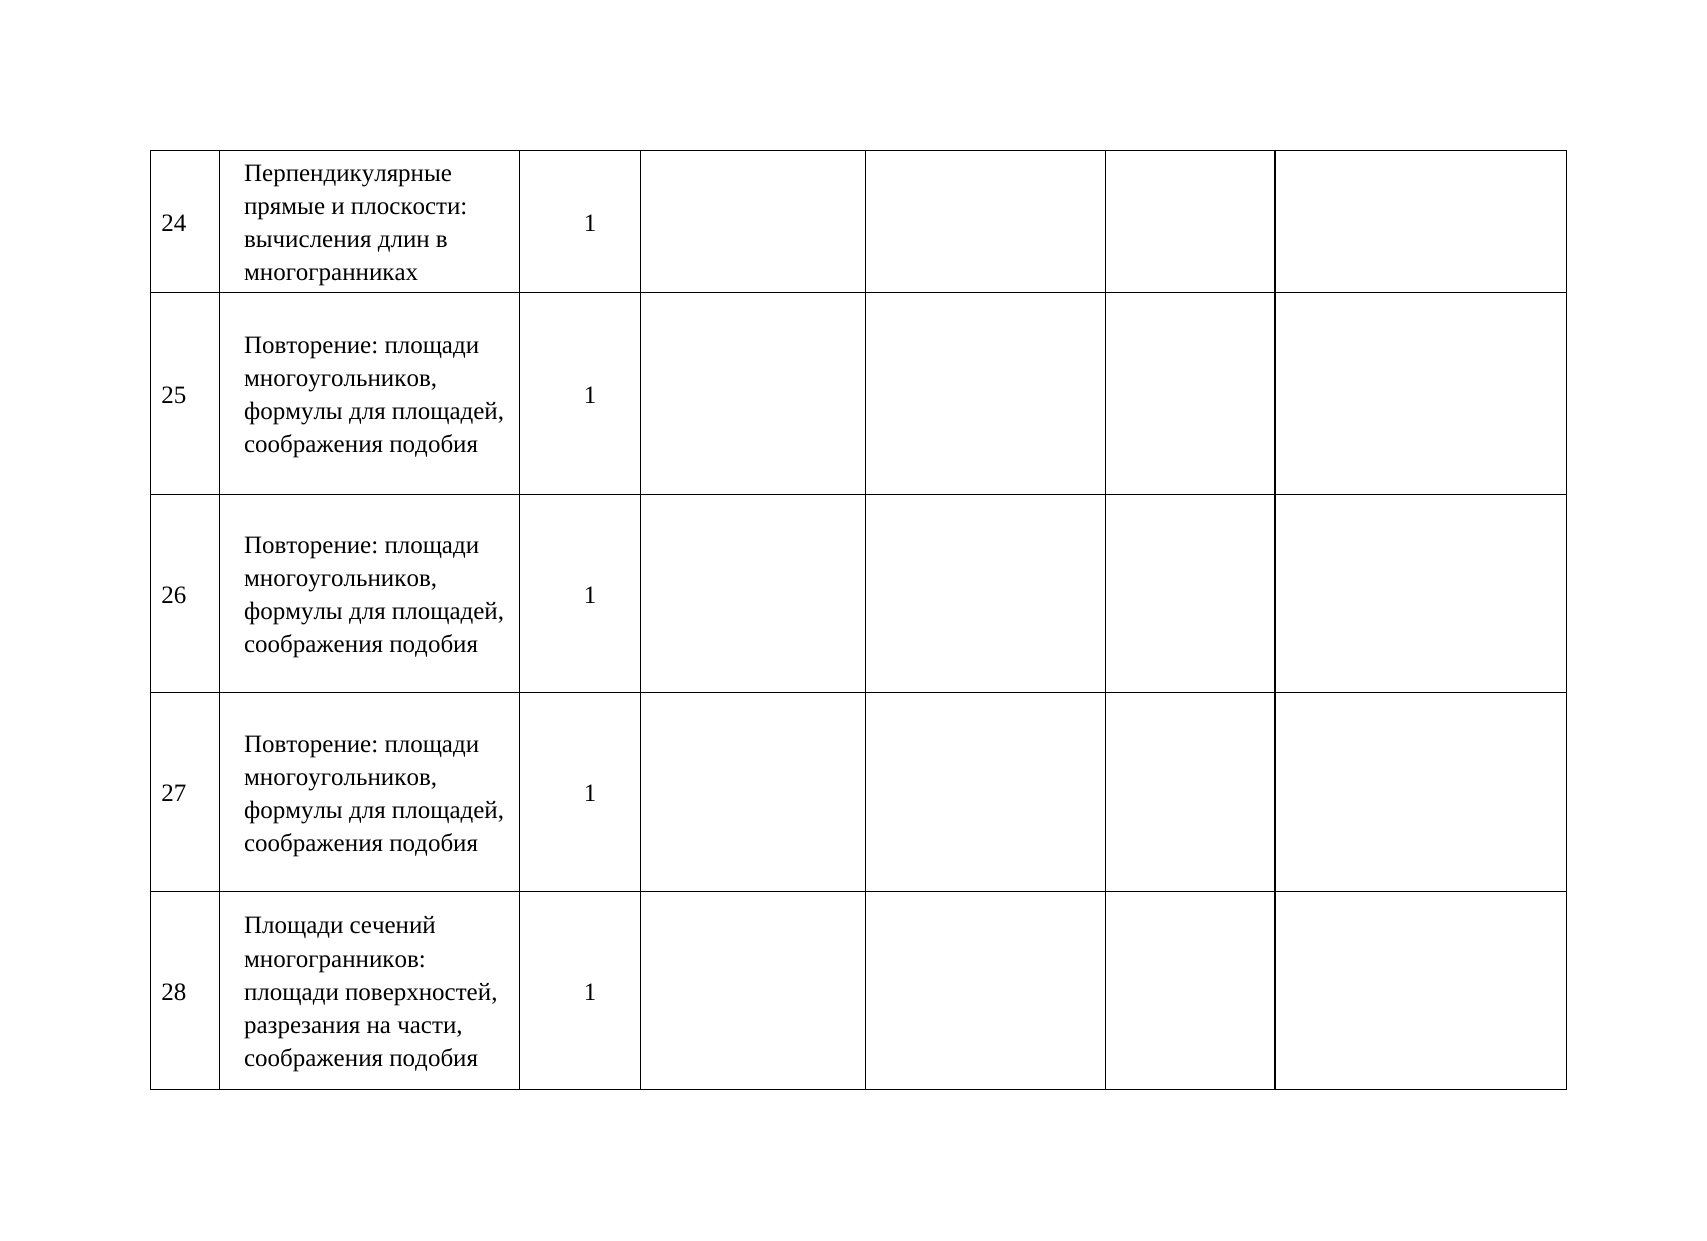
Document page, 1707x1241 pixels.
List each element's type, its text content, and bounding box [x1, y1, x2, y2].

table_cell [641, 293, 865, 494]
table_cell [641, 495, 865, 692]
table_cell 27 [151, 693, 219, 891]
table_cell [866, 293, 1105, 494]
table_cell Повторение: площади многоугольников, формулы для площадей, соображения подобия [220, 293, 519, 494]
table_cell [1276, 293, 1566, 494]
table_cell [641, 151, 865, 292]
table_cell [641, 693, 865, 891]
table_cell [1276, 892, 1566, 1089]
table_cell 28 [151, 892, 219, 1089]
table_cell 1 [520, 151, 640, 292]
table_cell [1276, 693, 1566, 891]
table_cell 1 [520, 293, 640, 494]
table_cell [866, 892, 1105, 1089]
table_cell [1276, 495, 1566, 692]
table_cell [866, 151, 1105, 292]
table_cell 1 [520, 892, 640, 1089]
table_cell [866, 495, 1105, 692]
table_cell [866, 693, 1105, 891]
table_cell 25 [151, 293, 219, 494]
table_cell 24 [151, 151, 219, 292]
table_cell [1106, 151, 1274, 292]
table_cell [220, 892, 519, 1089]
table_cell Повторение: площади многоугольников, формулы для площадей, соображения подобия [220, 495, 519, 692]
table_cell [1106, 693, 1274, 891]
table_cell 1 [520, 495, 640, 692]
table_cell [1106, 293, 1274, 494]
table_cell [1276, 151, 1566, 292]
table_cell [1106, 495, 1274, 692]
table_cell Перпендикулярные прямые и плоскости: вычисления длин в многогранниках [220, 151, 519, 292]
table_cell [641, 892, 865, 1089]
table_cell 1 [520, 693, 640, 891]
table_cell [1106, 892, 1274, 1089]
table_cell 26 [151, 495, 219, 692]
table_cell Повторение: площади многоугольников, формулы для площадей, соображения подобия [220, 693, 519, 891]
